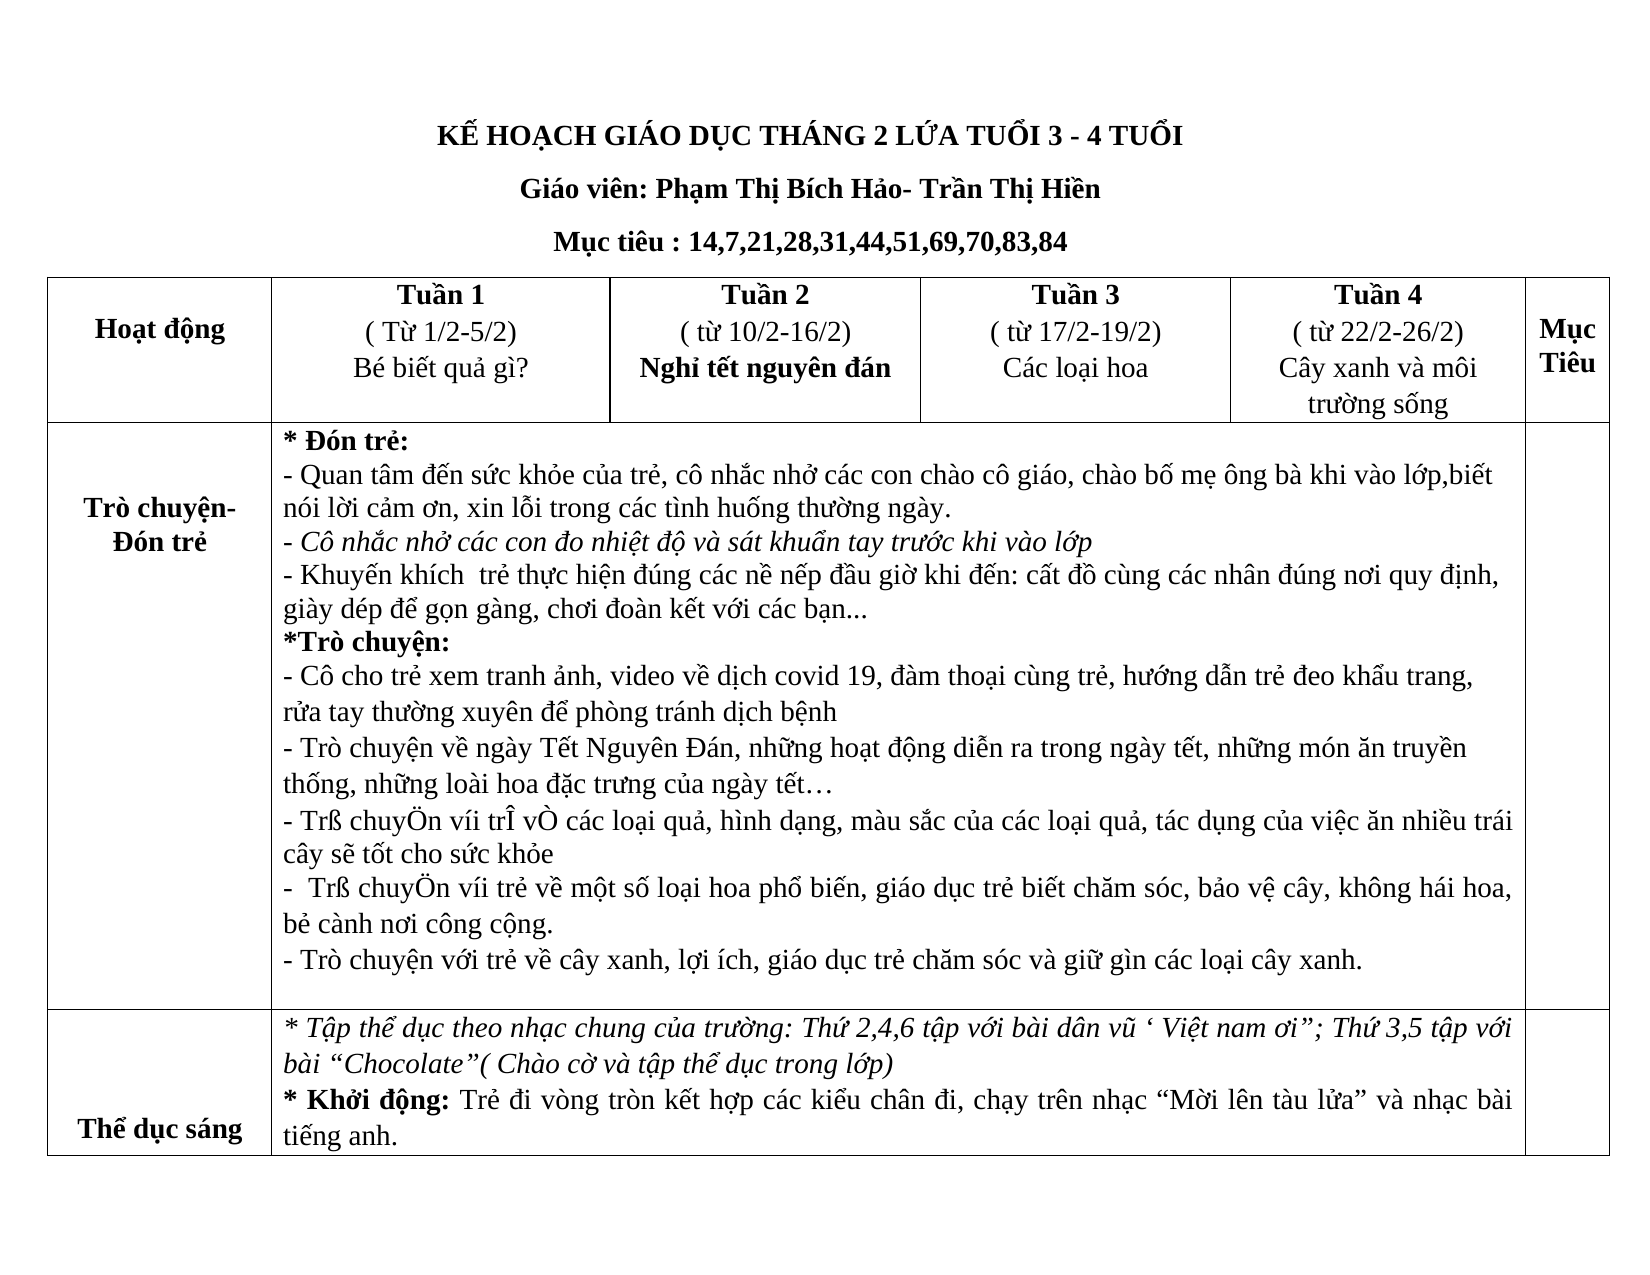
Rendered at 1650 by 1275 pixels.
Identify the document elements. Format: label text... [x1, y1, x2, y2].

table_header Tuần 3 ( từ 17/2-19/2) Các loại hoa [921, 278, 1230, 422]
table_header Tuần 1 ( Từ 1/2-5/2) Bé biết quả gì? [272, 278, 609, 422]
table_header Mục Tiêu [1526, 278, 1609, 422]
text Mục tiêu : 14,7,21,28,31,44,51,69,70,83,84 [59, 224, 1561, 257]
table_cell [1526, 423, 1609, 1009]
text KẾ HOẠCH GIÁO DỤC THÁNG 2 LỨA TUỔI 3 - 4 TUỔI [59, 118, 1561, 152]
table_cell * Đón trẻ: - Quan tâm đến sức khỏe của trẻ, cô nhắc nhở các con chào cô giáo, chào bố mẹ ông bà khi vào lớp,biết nói lời cảm ơn, xin lỗi trong các tình huống thường ngày. - Cô nhắc nhở các con đo nhiệt độ và sát khuẩn tay trước khi vào lớp - Khuyến khích trẻ thực hiện đúng các nề nếp đầu giờ khi đến: cất đồ cùng các nhân đúng nơi quy định, giày dép để gọn gàng, chơi đoàn kết với các bạn... *Trò chuyện: - Cô cho trẻ xem tranh ảnh, video về dịch covid 19, đàm thoại cùng trẻ, hướng dẫn trẻ đeo khẩu trang, rửa tay thường xuyên để phòng tránh dịch bệnh - Trò chuyện về ngày Tết Nguyên Đán, những hoạt động diễn ra trong ngày tết, những món ăn truyền thống, những loài hoa đặc trưng của ngày tết… - Trß chuyÖn víi trÎ vÒ các loại quả, hình dạng, màu sắc của các loại quả, tác dụng của việc ăn nhiều trái cây sẽ tốt cho sức khỏe - Trß chuyÖn víi trẻ về một số loại hoa phổ biến, giáo dục trẻ biết chăm sóc, bảo vệ cây, không hái hoa, bẻ cành nơi công cộng. - Trò chuyện với trẻ về cây xanh, lợi ích, giáo dục trẻ chăm sóc và giữ gìn các loại cây xanh. [272, 423, 1525, 1009]
table_cell Trò chuyện- Đón trẻ [48, 423, 271, 1009]
table_header Hoạt động [48, 278, 271, 422]
table_cell Thể dục sáng [48, 1010, 271, 1155]
table_cell [1526, 1010, 1609, 1155]
table_header Tuần 4 ( từ 22/2-26/2) Cây xanh và môi trường sống [1231, 278, 1525, 422]
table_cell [272, 1010, 1525, 1155]
table_header Tuần 2 ( từ 10/2-16/2) Nghỉ tết nguyên đán [611, 278, 920, 422]
text Giáo viên: Phạm Thị Bích Hảo- Trần Thị Hiền [59, 171, 1561, 204]
